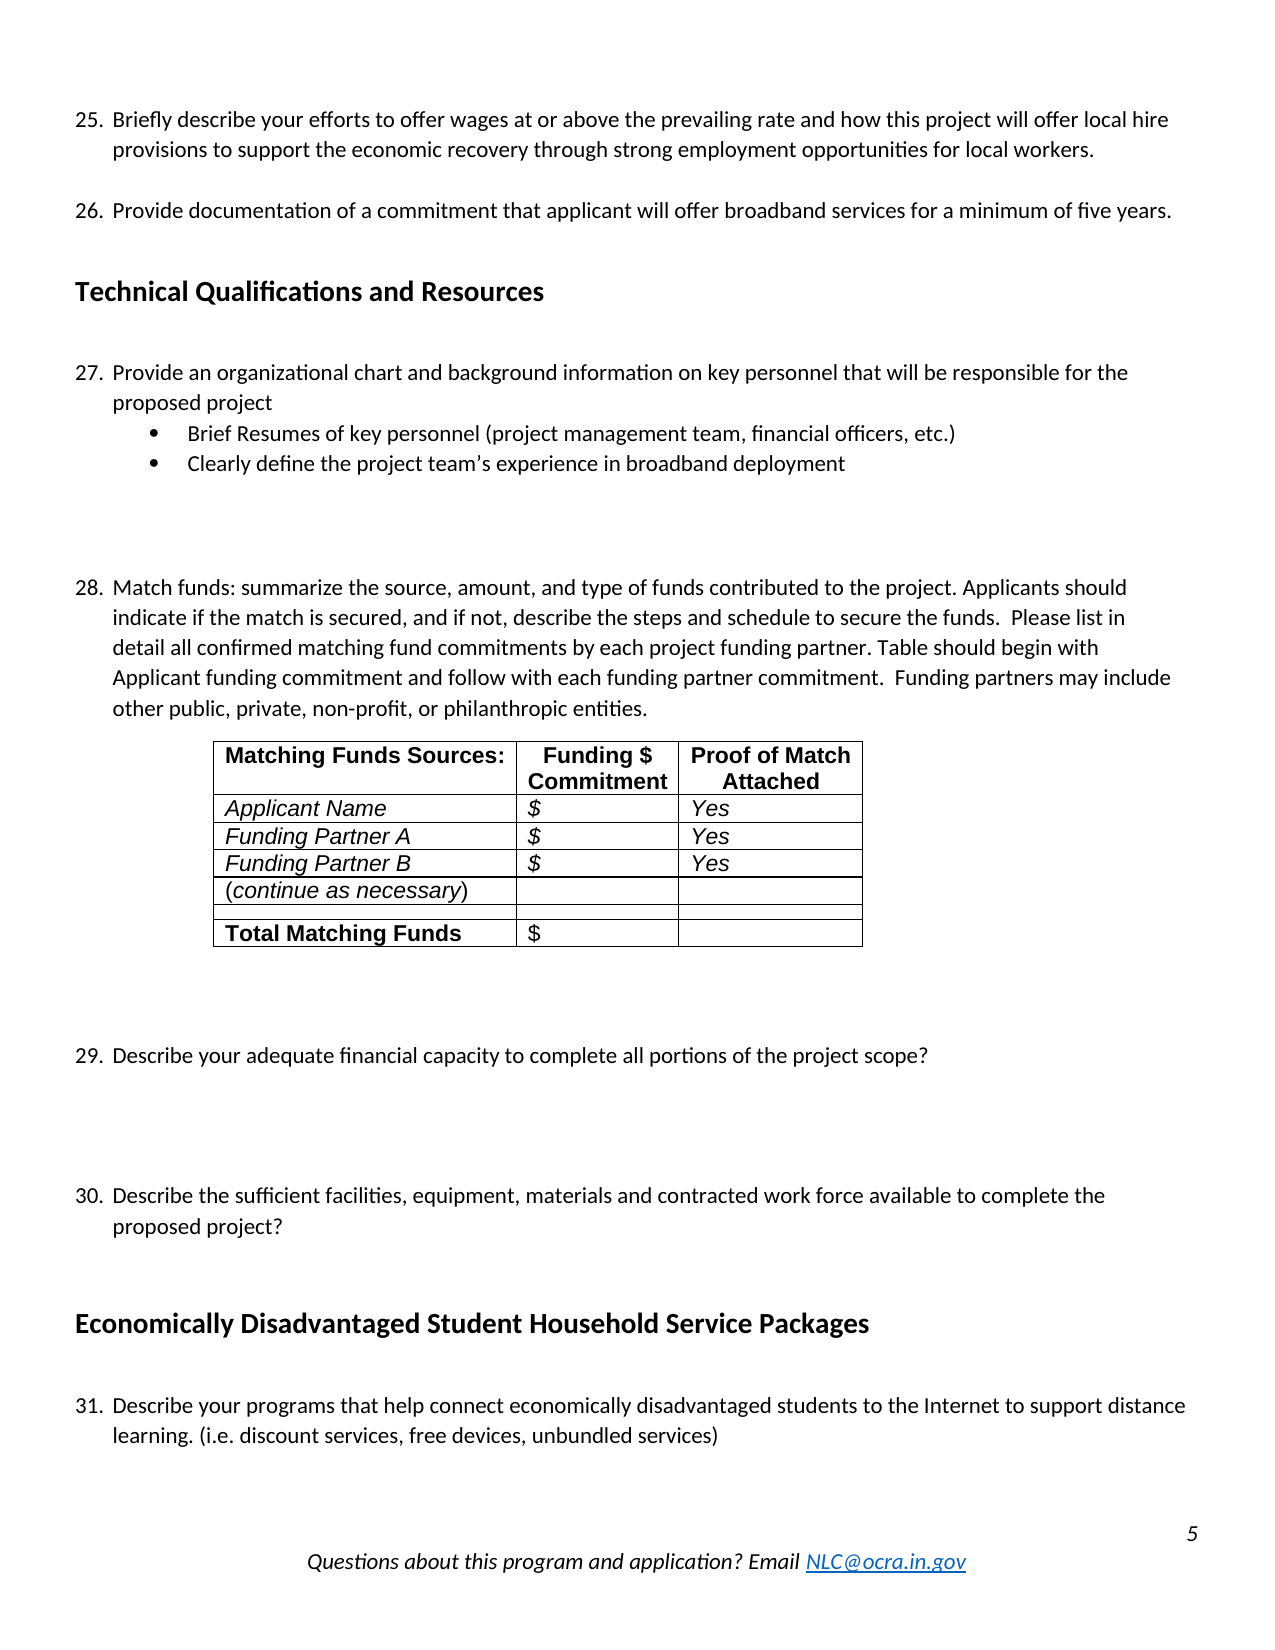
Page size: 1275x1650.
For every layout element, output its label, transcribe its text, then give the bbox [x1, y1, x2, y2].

table_cell Total Matching Funds [214, 920, 516, 946]
table_cell Yes [679, 795, 862, 822]
list Provide an organizational chart and background information on key personnel that will be responsible for the proposed project [75, 358, 1200, 416]
table_cell $ [517, 795, 678, 822]
table_header Matching Funds Sources: [214, 742, 516, 794]
table_header Proof of Match Attached [679, 742, 862, 794]
table_cell Yes [679, 823, 862, 849]
table_cell [679, 905, 862, 919]
list Briefly describe your efforts to offer wages at or above the prevailing rate and how this project will offer local hire provisions to support the economic recovery through strong employment opportunities for local workers. [75, 105, 1200, 163]
list Describe the sufficient facilities, equipment, materials and contracted work force available to complete the proposed project? [75, 1182, 1200, 1240]
list Provide documentation of a commitment that applicant will offer broadband services for a minimum of five years. [75, 196, 1200, 224]
table_cell Applicant Name [214, 795, 516, 822]
table_cell (continue as necessary) [214, 878, 516, 904]
list Describe your programs that help connect economically disadvantaged students to the Internet to support distance learning. (i.e. discount services, free devices, unbundled services) [75, 1391, 1200, 1449]
table_cell [679, 878, 862, 904]
table_cell [214, 905, 516, 919]
table_cell [679, 920, 862, 946]
table_cell $ [517, 850, 678, 876]
list Describe your adequate financial capacity to complete all portions of the project scope? [75, 1041, 1200, 1069]
table_cell Yes [679, 850, 862, 876]
subtitle Economically Disadvantaged Student Household Service Packages [75, 1306, 1200, 1341]
table_cell $ [517, 920, 678, 946]
table_cell [517, 905, 678, 919]
subtitle Technical Qualifications and Resources [75, 273, 1200, 308]
table_header Funding $ Commitment [517, 742, 678, 794]
table_cell Funding Partner A [214, 823, 516, 849]
list Match funds: summarize the source, amount, and type of funds contributed to the project. Applicants should indicate if the match is secured, and if not, describe the steps and schedule to secure the funds. Please list in detail all confirmed matching fund commitments by each project funding partner. Table should begin with Applicant funding commitment and follow with each funding partner commitment. Funding partners may include other public, private, non-profit, or philanthropic entities. [75, 573, 1181, 722]
list Brief Resumes of key personnel (project management team, financial officers, etc.) [150, 419, 1200, 447]
table_cell $ [517, 823, 678, 849]
table_cell [517, 878, 678, 904]
list Clearly define the project team’s experience in broadband deployment [150, 449, 1200, 477]
table_cell Funding Partner B [214, 850, 516, 876]
